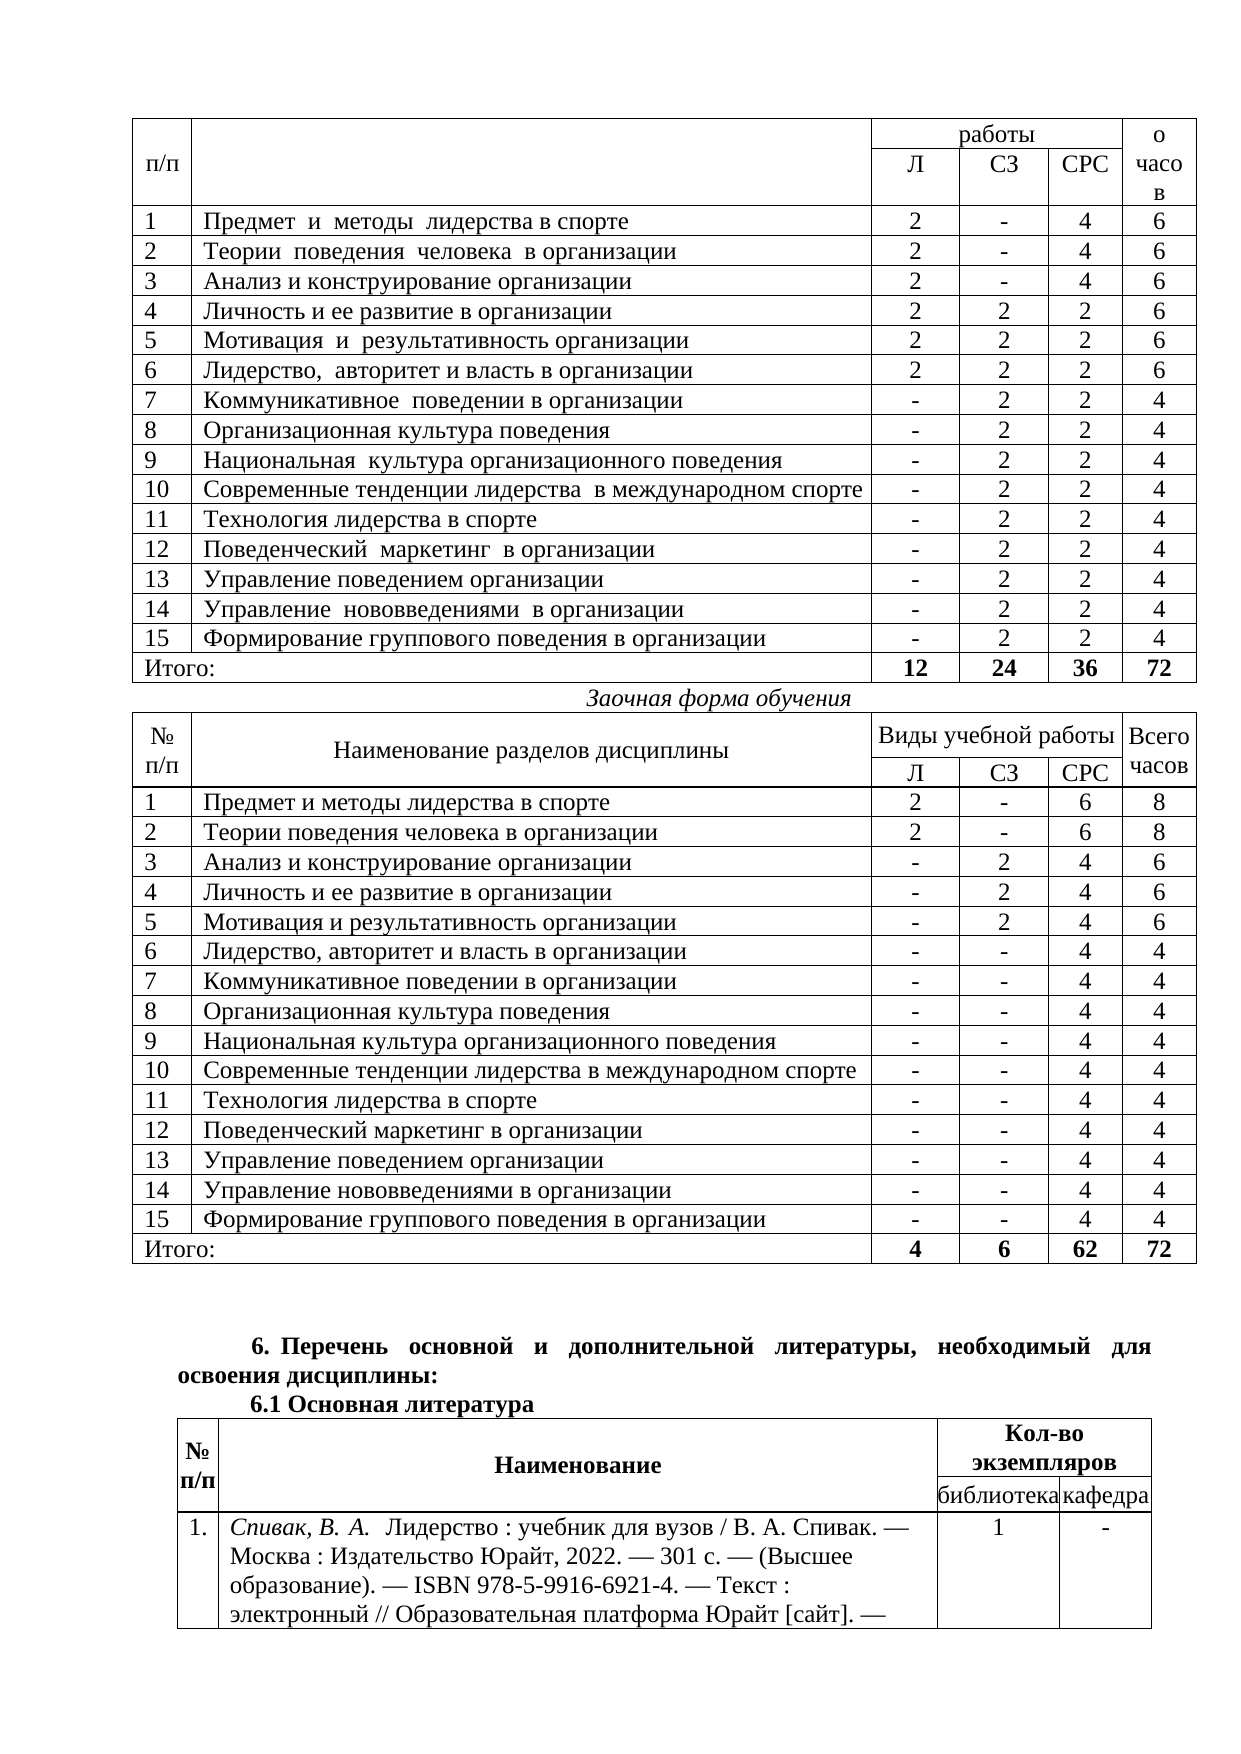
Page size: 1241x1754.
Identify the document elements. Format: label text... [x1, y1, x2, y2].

table_header № п/п [178, 1419, 218, 1511]
table_cell - [960, 1145, 1048, 1174]
table_cell Теории поведения человека в организации [192, 236, 871, 265]
table_cell 2 [872, 296, 959, 324]
table_cell 2 [960, 296, 1048, 324]
table_cell 4 [1049, 996, 1122, 1025]
table_cell 72 [1123, 653, 1196, 682]
table_cell 10 [133, 1056, 191, 1084]
table_cell Итого: [133, 1234, 871, 1263]
table_cell 11 [133, 1085, 191, 1114]
table_cell 2 [960, 847, 1048, 876]
table_cell 4 [133, 877, 191, 906]
table_cell 9 [133, 445, 191, 473]
table_cell 6 [1123, 296, 1196, 324]
table_cell 72 [1123, 1234, 1196, 1263]
table_cell 2 [1049, 504, 1122, 533]
table_cell 2 [872, 326, 959, 354]
table_cell 4 [1123, 936, 1196, 965]
table_cell - [872, 504, 959, 533]
table_cell - [872, 1115, 959, 1144]
table_cell 2 [1049, 564, 1122, 593]
table_cell 4 [1049, 1026, 1122, 1054]
table_cell Анализ и конструирование организации [192, 266, 871, 295]
table_cell 6 [133, 936, 191, 965]
table_cell - [960, 1085, 1048, 1114]
table_cell - [872, 1145, 959, 1174]
table_cell 4 [1049, 1205, 1122, 1233]
table_header № п/п [133, 119, 191, 205]
table_cell 6 [1123, 907, 1196, 935]
table_cell Предмет и методы лидерства в спорте [192, 788, 871, 816]
table_cell 4 [1123, 534, 1196, 563]
table_cell 2 [960, 355, 1048, 384]
table_cell 2 [960, 564, 1048, 593]
table_cell - [960, 236, 1048, 265]
table_cell СЗ [960, 149, 1048, 205]
table_cell - [872, 936, 959, 965]
table_cell Итого: [133, 653, 871, 682]
table_cell - [872, 475, 959, 503]
table_cell 4 [1049, 966, 1122, 995]
table_cell 4 [1123, 385, 1196, 414]
table_cell - [960, 206, 1048, 235]
table_cell - [872, 847, 959, 876]
table_cell - [960, 936, 1048, 965]
table_cell - [872, 1056, 959, 1084]
table_cell 2 [960, 445, 1048, 473]
table_cell - [872, 594, 959, 622]
table_cell 1 [938, 1513, 1059, 1627]
table_cell Национальная культура организационного поведения [192, 1026, 871, 1054]
table_cell СЗ [960, 758, 1048, 786]
table_cell 15 [133, 624, 191, 652]
table_cell Личность и ее развитие в организации [192, 877, 871, 906]
table_header Всего часов [1123, 119, 1196, 205]
table_cell 3 [133, 847, 191, 876]
table_cell Управление поведением организации [192, 1145, 871, 1174]
table_header Всего часов [1123, 713, 1196, 786]
table_cell 12 [133, 534, 191, 563]
table_cell 4 [1049, 1145, 1122, 1174]
table_cell 4 [1049, 206, 1122, 235]
table_cell 8 [133, 415, 191, 444]
table_cell 4 [1123, 1026, 1196, 1054]
table_cell библиотека [938, 1477, 1059, 1511]
table_cell 4 [1049, 936, 1122, 965]
table_cell Формирование группового поведения в организации [192, 1205, 871, 1233]
table_cell - [872, 966, 959, 995]
table_cell Технология лидерства в спорте [192, 1085, 871, 1114]
table_cell 1 [133, 206, 191, 235]
table_cell 6 [1123, 236, 1196, 265]
table_cell 4 [1123, 564, 1196, 593]
table_cell - [872, 624, 959, 652]
table_cell 4 [1049, 1175, 1122, 1203]
table_cell 4 [1123, 594, 1196, 622]
table_cell 36 [1049, 653, 1122, 682]
table_cell - [872, 564, 959, 593]
table_cell Лидерство, авторитет и власть в организации [192, 355, 871, 384]
table_cell Управление нововведениями в организации [192, 1175, 871, 1203]
table_cell - [960, 266, 1048, 295]
table_cell 14 [133, 1175, 191, 1203]
table_cell Предмет и методы лидерства в спорте [192, 206, 871, 235]
table_cell кафедра [1060, 1477, 1151, 1511]
table_cell 2 [1049, 355, 1122, 384]
table_cell 6 [1123, 847, 1196, 876]
table_cell - [872, 907, 959, 935]
table_cell Анализ и конструирование организации [192, 847, 871, 876]
table_cell - [960, 996, 1048, 1025]
table_cell 4 [1123, 1056, 1196, 1084]
table_cell 5 [133, 907, 191, 935]
table_cell - [960, 817, 1048, 846]
table_cell 4 [1123, 415, 1196, 444]
table_cell Современные тенденции лидерства в международном спорте [192, 1056, 871, 1084]
table_cell 4 [1123, 996, 1196, 1025]
table_cell 4 [1049, 1115, 1122, 1144]
table_cell - [872, 445, 959, 473]
table_cell 2 [960, 385, 1048, 414]
table_cell - [872, 1175, 959, 1203]
table_cell 2 [960, 415, 1048, 444]
table_cell Поведенческий маркетинг в организации [192, 534, 871, 563]
table_cell Мотивация и результативность организации [192, 326, 871, 354]
table_cell 2 [960, 594, 1048, 622]
table_cell Поведенческий маркетинг в организации [192, 1115, 871, 1144]
table_cell 6 [1123, 877, 1196, 906]
table_cell - [1060, 1513, 1151, 1627]
table_cell 9 [133, 1026, 191, 1054]
list Перечень основной и дополнительной литературы, необходимый для освоения дисциплины: [177, 1331, 1152, 1389]
table_cell 4 [1123, 445, 1196, 473]
table_cell 7 [133, 385, 191, 414]
text Заочная форма обучения [288, 683, 1152, 712]
table_cell 7 [133, 966, 191, 995]
table_cell 2 [1049, 534, 1122, 563]
list Основная литература [250, 1389, 1152, 1417]
table_cell 4 [1123, 1205, 1196, 1233]
table_cell 4 [1049, 266, 1122, 295]
table_cell 2 [960, 624, 1048, 652]
table_cell 1 [133, 788, 191, 816]
table_cell 4 [872, 1234, 959, 1263]
table_cell 4 [1123, 1175, 1196, 1203]
table_cell 2 [872, 266, 959, 295]
table_cell 2 [1049, 326, 1122, 354]
table_cell 2 [960, 534, 1048, 563]
table_cell СРС [1049, 758, 1122, 786]
table_cell 4 [1123, 475, 1196, 503]
table_cell 8 [1123, 788, 1196, 816]
table_cell 13 [133, 1145, 191, 1174]
table_cell 4 [1049, 1056, 1122, 1084]
table_header Наименование [219, 1419, 937, 1511]
table_cell 4 [1049, 877, 1122, 906]
table_header № п/п [133, 713, 191, 786]
table_header Кол-во экземпляров [938, 1419, 1151, 1476]
table_cell 2 [1049, 624, 1122, 652]
table_cell - [872, 1205, 959, 1233]
table_cell 4 [1123, 1115, 1196, 1144]
table_cell - [872, 534, 959, 563]
table_cell - [960, 1205, 1048, 1233]
table_cell Управление нововведениями в организации [192, 594, 871, 622]
table_cell 2 [960, 475, 1048, 503]
table_cell Лидерство, авторитет и власть в организации [192, 936, 871, 965]
table_cell 4 [1123, 504, 1196, 533]
table_cell 2 [1049, 296, 1122, 324]
table_cell - [872, 877, 959, 906]
table_cell 4 [1049, 847, 1122, 876]
table_cell Коммуникативное поведении в организации [192, 966, 871, 995]
table_cell 62 [1049, 1234, 1122, 1263]
table_cell 2 [960, 877, 1048, 906]
table_cell 4 [1123, 624, 1196, 652]
table_cell Теории поведения человека в организации [192, 817, 871, 846]
table_cell Национальная культура организационного поведения [192, 445, 871, 473]
table_cell 4 [1123, 1085, 1196, 1114]
table_cell 15 [133, 1205, 191, 1233]
table_cell 4 [1049, 236, 1122, 265]
table_cell 2 [1049, 385, 1122, 414]
table_cell 5 [133, 326, 191, 354]
table_cell 2 [1049, 475, 1122, 503]
table_cell 2 [872, 355, 959, 384]
table_cell 11 [133, 504, 191, 533]
table_cell 2 [960, 326, 1048, 354]
table_cell [178, 1513, 218, 1627]
table_cell - [872, 1026, 959, 1054]
table_cell 4 [1123, 1145, 1196, 1174]
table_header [192, 119, 871, 205]
table_cell 12 [872, 653, 959, 682]
table_cell 2 [133, 236, 191, 265]
table_cell 6 [1049, 788, 1122, 816]
table_cell - [960, 788, 1048, 816]
table_cell 4 [1049, 1085, 1122, 1114]
table_cell - [872, 415, 959, 444]
table_cell - [960, 1115, 1048, 1144]
table_cell 12 [133, 1115, 191, 1144]
table_cell 8 [133, 996, 191, 1025]
table_cell - [872, 1085, 959, 1114]
table_header Наименование разделов дисциплины [192, 713, 871, 786]
table_cell 2 [960, 907, 1048, 935]
table_cell Современные тенденции лидерства в международном спорте [192, 475, 871, 503]
table_cell Организационная культура поведения [192, 996, 871, 1025]
table_cell Технология лидерства в спорте [192, 504, 871, 533]
table_cell Л [872, 149, 959, 205]
table_cell 4 [1123, 966, 1196, 995]
table_cell 2 [1049, 415, 1122, 444]
table_cell 3 [133, 266, 191, 295]
table_cell Л [872, 758, 959, 786]
table_cell СРС [1049, 149, 1122, 205]
table_cell 2 [872, 206, 959, 235]
table_cell 6 [1123, 326, 1196, 354]
table_cell 2 [872, 817, 959, 846]
table_cell 10 [133, 475, 191, 503]
table_cell 6 [133, 355, 191, 384]
table_header Виды учебной работы [872, 713, 1122, 757]
table_header Виды учебной работы [872, 119, 1122, 148]
table_cell 2 [1049, 445, 1122, 473]
table_cell - [960, 1056, 1048, 1084]
table_cell Организационная культура поведения [192, 415, 871, 444]
table_cell 6 [960, 1234, 1048, 1263]
table_cell Мотивация и результативность организации [192, 907, 871, 935]
table_cell - [960, 966, 1048, 995]
table_cell 4 [1049, 907, 1122, 935]
table_cell 2 [960, 504, 1048, 533]
table_cell 6 [1049, 817, 1122, 846]
table_cell - [872, 385, 959, 414]
table_cell Личность и ее развитие в организации [192, 296, 871, 324]
table_cell 8 [1123, 817, 1196, 846]
table_cell Формирование группового поведения в организации [192, 624, 871, 652]
table_cell 24 [960, 653, 1048, 682]
table_cell 13 [133, 564, 191, 593]
table_cell Коммуникативное поведении в организации [192, 385, 871, 414]
table_cell - [872, 996, 959, 1025]
table_cell - [960, 1026, 1048, 1054]
table_cell 6 [1123, 206, 1196, 235]
table_cell 2 [1049, 594, 1122, 622]
table_cell - [960, 1175, 1048, 1203]
table_cell 14 [133, 594, 191, 622]
table_cell 6 [1123, 266, 1196, 295]
table_cell 6 [1123, 355, 1196, 384]
table_cell 2 [133, 817, 191, 846]
table_cell 4 [133, 296, 191, 324]
table_cell 2 [872, 236, 959, 265]
table_cell Управление поведением организации [192, 564, 871, 593]
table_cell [219, 1513, 937, 1627]
table_cell 2 [872, 788, 959, 816]
